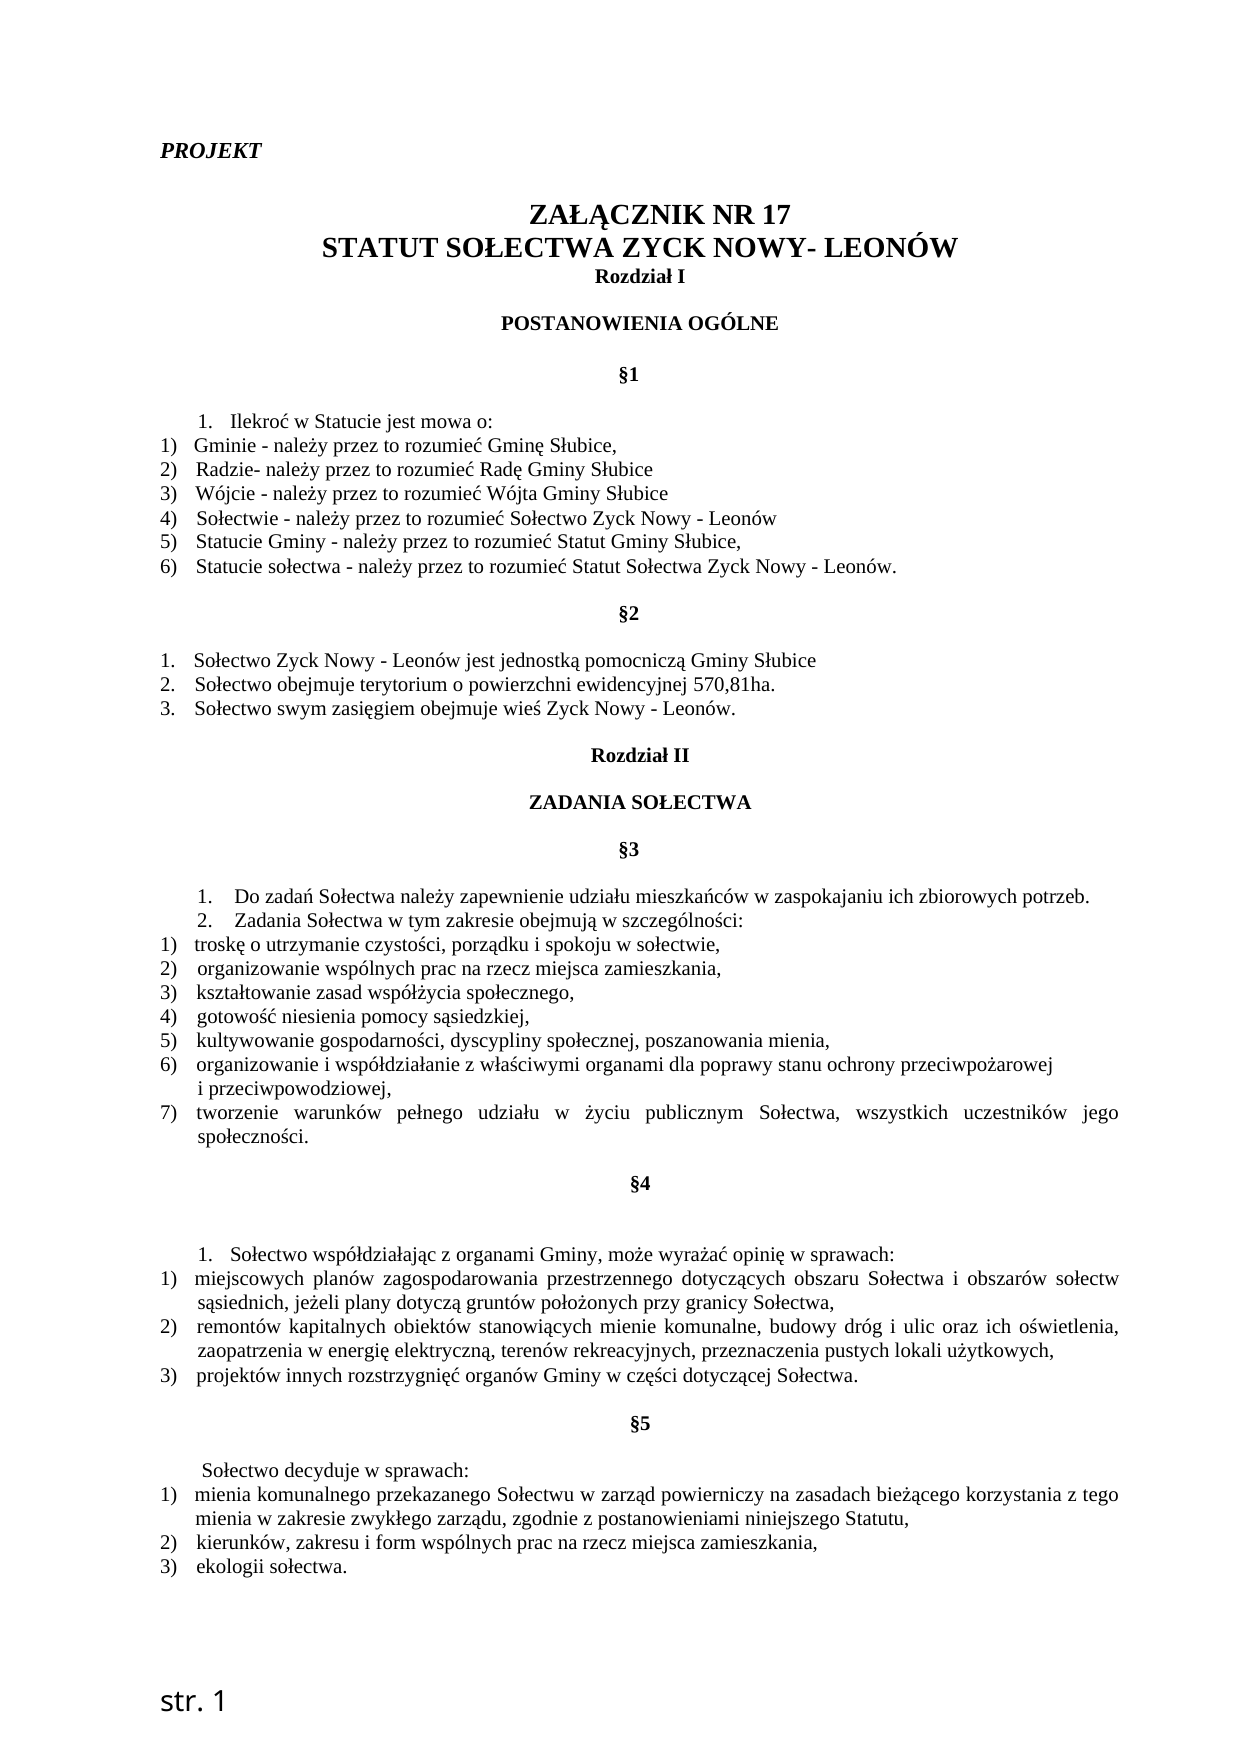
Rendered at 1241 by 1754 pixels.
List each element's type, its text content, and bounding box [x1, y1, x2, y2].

list troskę o utrzymanie czystości, porządku i spokoju w sołectwie, [160, 932, 1120, 956]
list Zadania Sołectwa w tym zakresie obejmują w szczególności: [197, 908, 1120, 932]
list organizowanie wspólnych prac na rzecz miejsca zamieszkania, [160, 956, 1120, 980]
text Sołectwo decyduje w sprawach: [160, 1458, 1120, 1482]
list gotowość niesienia pomocy sąsiedzkiej, [160, 1004, 1120, 1028]
list projektów innych rozstrzygnięć organów Gminy w części dotyczącej Sołectwa. [160, 1362, 1120, 1387]
text Rozdział II [160, 743, 1120, 767]
text PROJEKT [160, 137, 1120, 163]
list remontów kapitalnych obiektów stanowiących mienie komunalne, budowy dróg i ulic oraz ich oświetlenia, zaopatrzenia w energię elektryczną, terenów rekreacyjnych, przeznaczenia pustych lokali użytkowych, [160, 1314, 1120, 1362]
list Gminie - należy przez to rozumieć Gminę Słubice, [160, 433, 1120, 457]
text §2 [618, 601, 1120, 624]
list Radzie- należy przez to rozumieć Radę Gminy Słubice [160, 457, 1120, 481]
list Sołectwo współdziałając z organami Gminy, może wyrażać opinię w sprawach: [197, 1242, 1120, 1266]
list Statucie Gminy - należy przez to rozumieć Statut Gminy Słubice, [160, 529, 1120, 553]
list miejscowych planów zagospodarowania przestrzennego dotyczących obszaru Sołectwa i obszarów sołectw sąsiednich, jeżeli plany dotyczą gruntów położonych przy granicy Sołectwa, [160, 1266, 1120, 1314]
list kształtowanie zasad współżycia społecznego, [160, 980, 1120, 1004]
list Sołectwie - należy przez to rozumieć Sołectwo Zyck Nowy - Leonów [160, 505, 1120, 529]
list Sołectwo Zyck Nowy - Leonów jest jednostką pomocniczą Gminy Słubice [160, 647, 1120, 672]
text §4 [160, 1171, 1120, 1195]
text §5 [160, 1411, 1120, 1435]
list kierunków, zakresu i form wspólnych prac na rzecz miejsca zamieszkania, [160, 1530, 1120, 1554]
list Ilekroć w Statucie jest mowa o: [160, 409, 1120, 433]
list mienia komunalnego przekazanego Sołectwu w zarząd powierniczy na zasadach bieżącego korzystania z tego mienia w zakresie zwykłego zarządu, zgodnie z postanowieniami niniejszego Statutu, [160, 1482, 1120, 1530]
text ZADANIA SOŁECTWA [160, 789, 1120, 814]
list organizowanie i współdziałanie z właściwymi organami dla poprawy stanu ochrony przeciwpożarowej i przeciwpowodziowej, [160, 1052, 1120, 1100]
list ekologii sołectwa. [160, 1554, 1120, 1578]
list Sołectwo swym zasięgiem obejmuje wieś Zyck Nowy - Leonów. [160, 696, 1120, 720]
text POSTANOWIENIA OGÓLNE [160, 311, 1120, 335]
list Sołectwo obejmuje terytorium o powierzchni ewidencyjnej 570,81ha. [160, 672, 1120, 696]
text STATUT SOŁECTWA ZYCK NOWY- LEONÓW [160, 231, 1120, 264]
list Statucie sołectwa - należy przez to rozumieć Statut Sołectwa Zyck Nowy - Leonów. [160, 553, 1120, 578]
text ZAŁĄCZNIK NR 17 [455, 197, 1120, 231]
text §3 [618, 837, 1120, 861]
list Wójcie - należy przez to rozumieć Wójta Gminy Słubice [160, 481, 1120, 505]
list tworzenie warunków pełnego udziału w życiu publicznym Sołectwa, wszystkich uczestników jego społeczności. [160, 1100, 1120, 1148]
list kultywowanie gospodarności, dyscypliny społecznej, poszanowania mienia, [160, 1028, 1120, 1052]
text §1 [618, 362, 1120, 386]
list Do zadań Sołectwa należy zapewnienie udziału mieszkańców w zaspokajaniu ich zbiorowych potrzeb. [197, 883, 1120, 908]
text Rozdział I [160, 264, 1120, 288]
